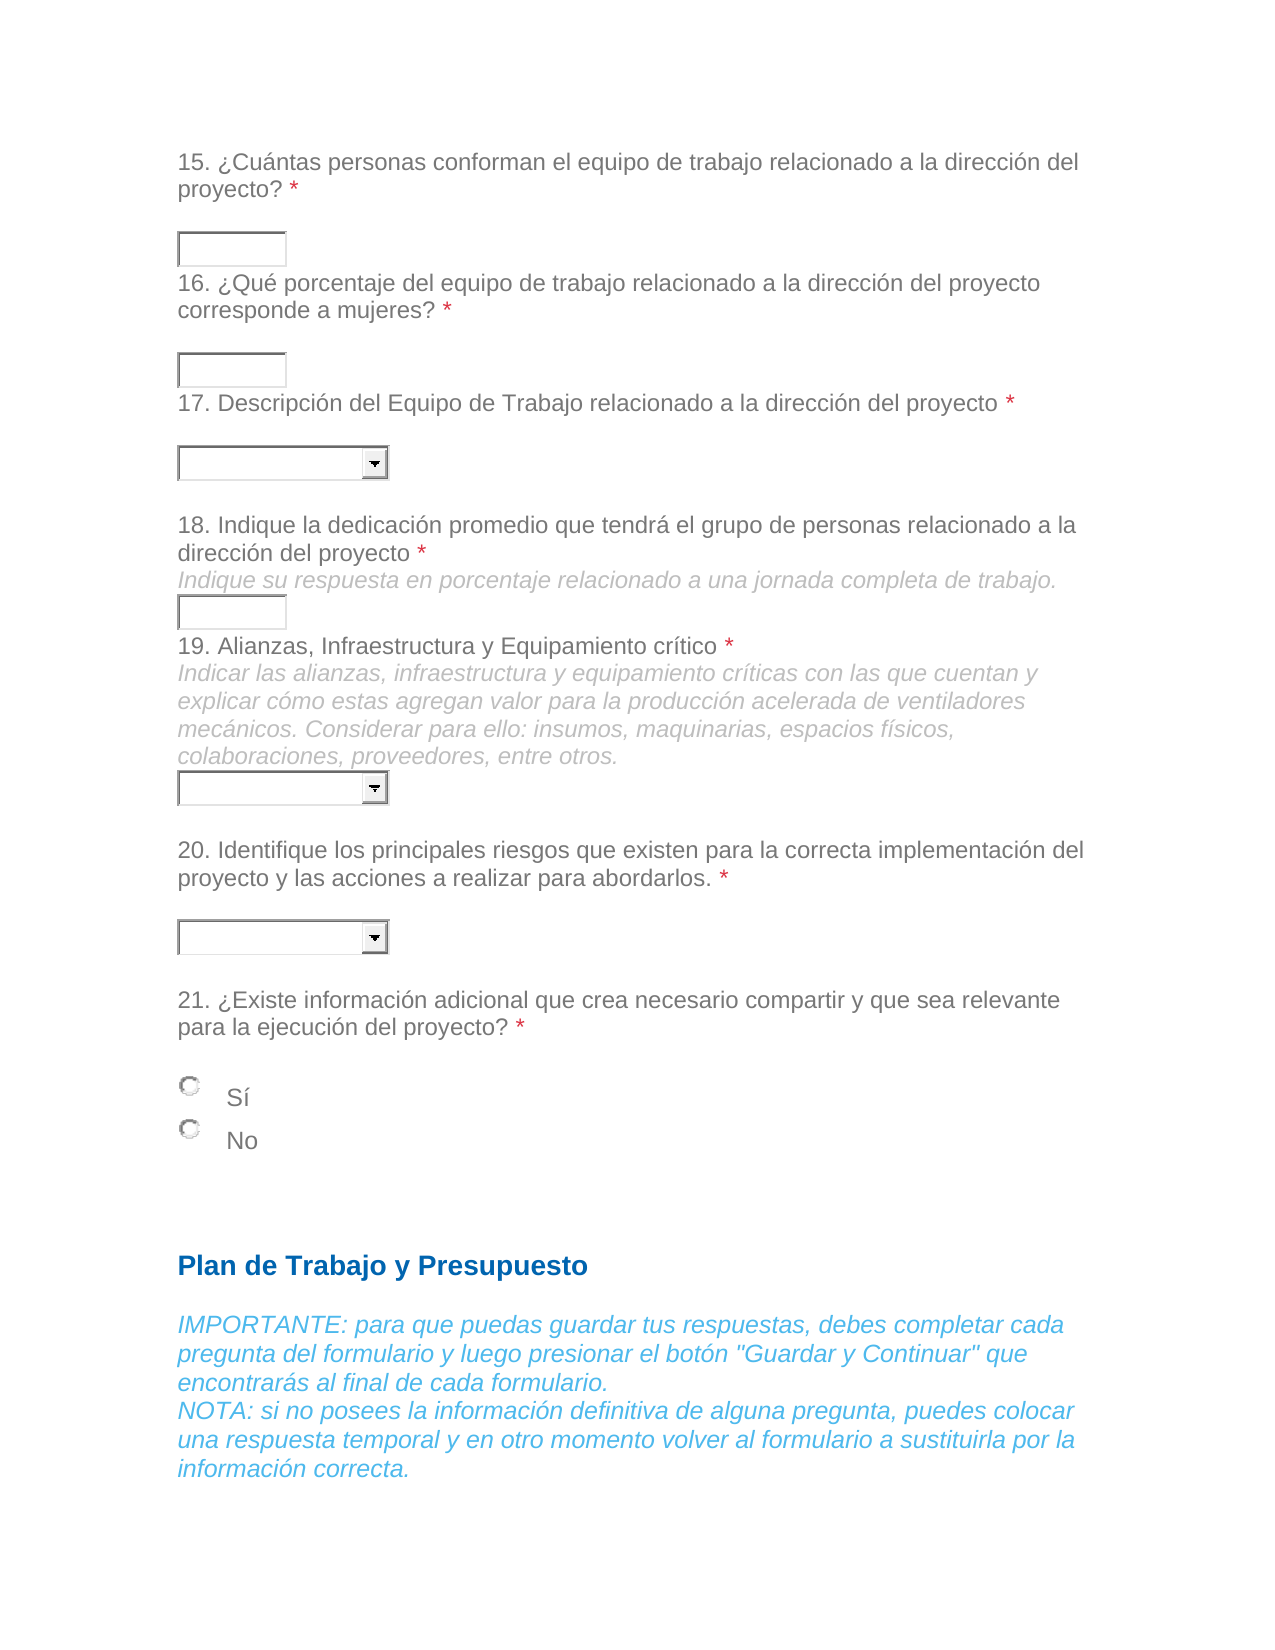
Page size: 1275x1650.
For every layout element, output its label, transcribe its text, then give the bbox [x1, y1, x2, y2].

text 16. ¿Qué porcentaje del equipo de trabajo relacionado a la dirección del proyecto corresponde a mujeres? * [177, 268, 1098, 352]
text IMPORTANTE: para que puedas guardar tus respuestas, debes completar cada pregunta del formulario y luego presionar el botón "Guardar y Continuar" que encontrarás al final de cada formulario. NOTA: si no posees la información definitiva de alguna pregunta, puedes colocar una respuesta temporal y en otro momento volver al formulario a sustituirla por la información correcta. [177, 1310, 1098, 1482]
text 21. ¿Existe información adicional que crea necesario compartir y que sea relevante para la ejecución del proyecto? * [177, 986, 1098, 1069]
text 18. Indique la dedicación promedio que tendrá el grupo de personas relacionado a la dirección del proyecto * Indique su respuesta en porcentaje relacionado a una jornada completa de trabajo. [177, 511, 1098, 594]
text Plan de Trabajo y Presupuesto [177, 1248, 1098, 1281]
text No [177, 1112, 1098, 1155]
text 20. Identifique los principales riesgos que existen para la correcta implementación del proyecto y las acciones a realizar para abordarlos. * [177, 836, 1098, 919]
text 17. Descripción del Equipo de Trabajo relacionado a la dirección del proyecto * [177, 389, 1098, 445]
text Sí [177, 1069, 1098, 1112]
text 19. Alianzas, Infraestructura y Equipamiento crítico * Indicar las alianzas, infraestructura y equipamiento críticas con las que cuentan y explicar cómo estas agregan valor para la producción acelerada de ventiladores mecánicos. Considerar para ello: insumos, maquinarias, espacios físicos, colaboraciones, proveedores, entre otros. [177, 632, 1098, 770]
text 15. ¿Cuántas personas conforman el equipo de trabajo relacionado a la dirección del proyecto? * [177, 148, 1098, 231]
